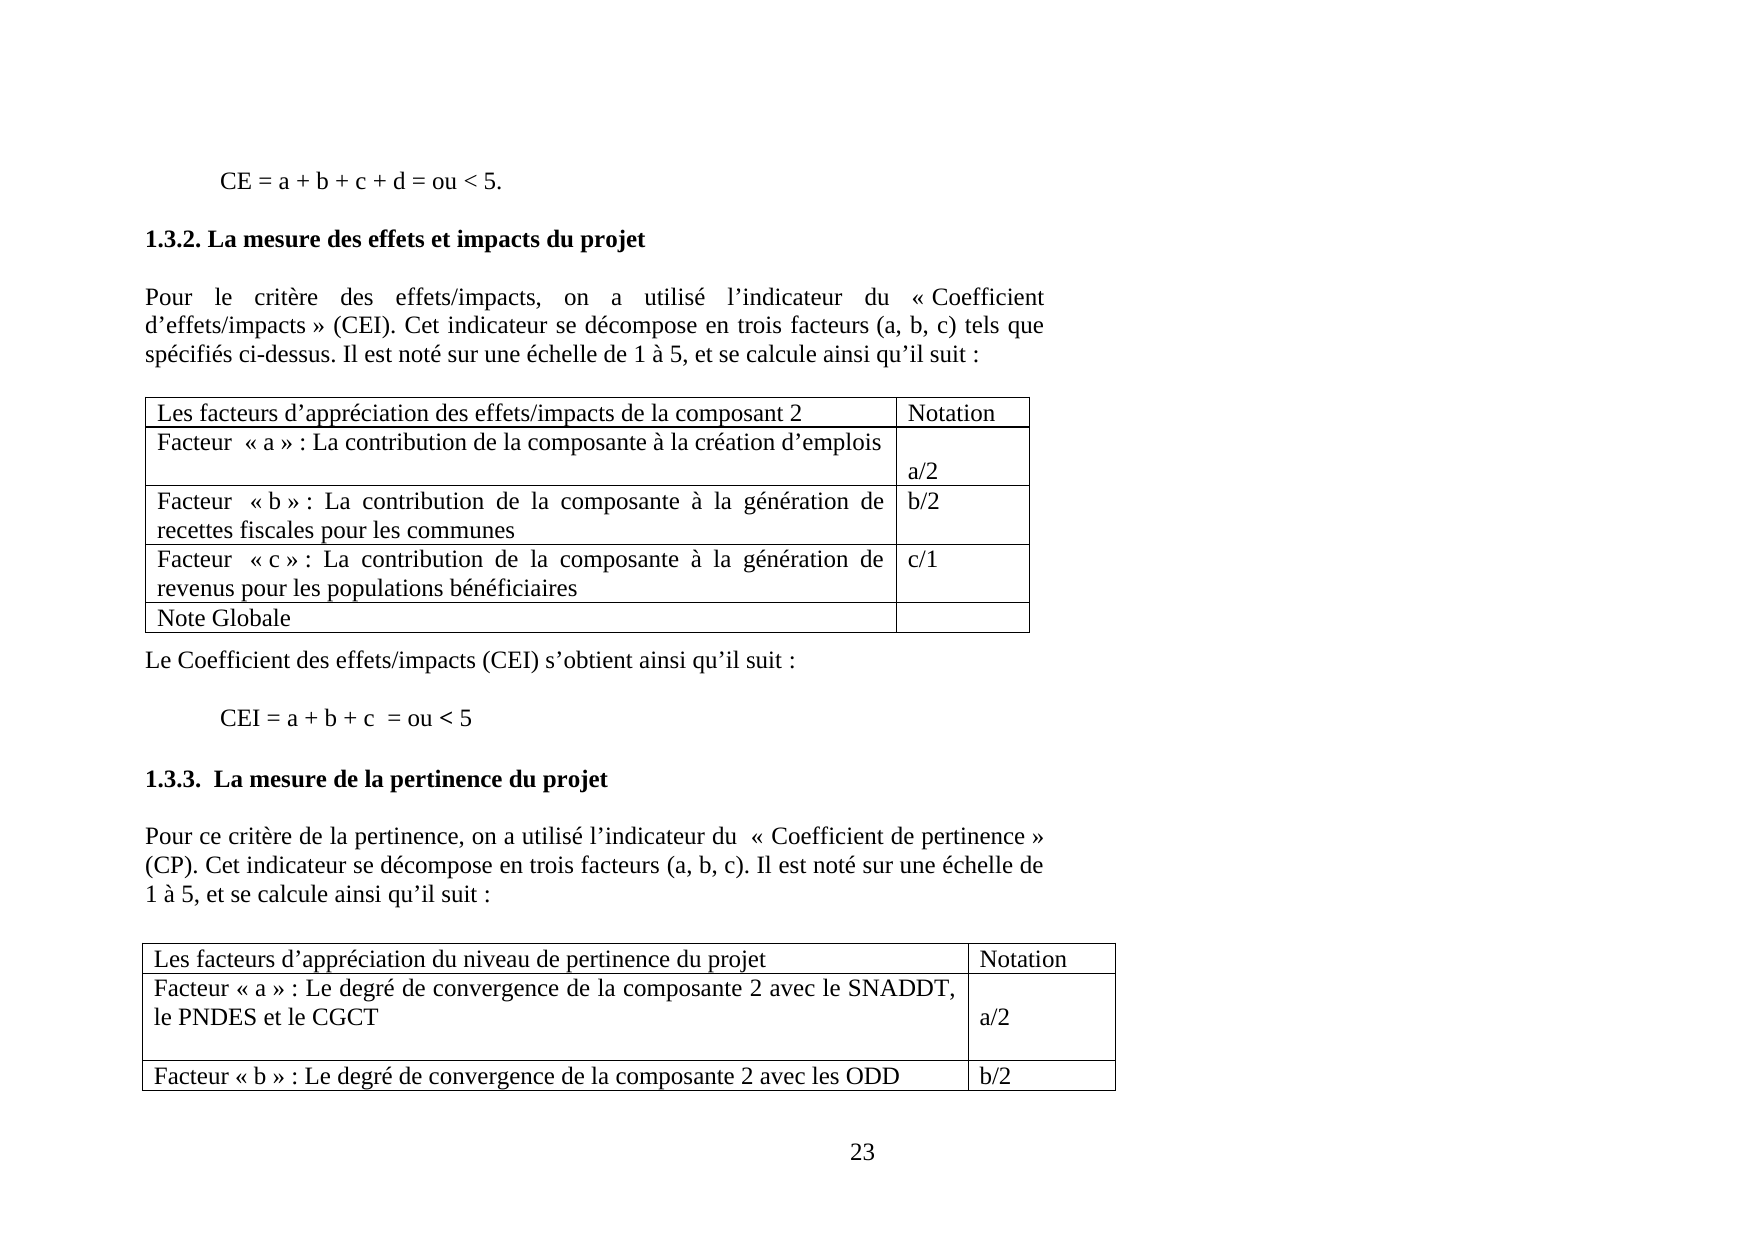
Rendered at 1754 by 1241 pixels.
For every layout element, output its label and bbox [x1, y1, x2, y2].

table_header [139, 148, 1202, 1093]
